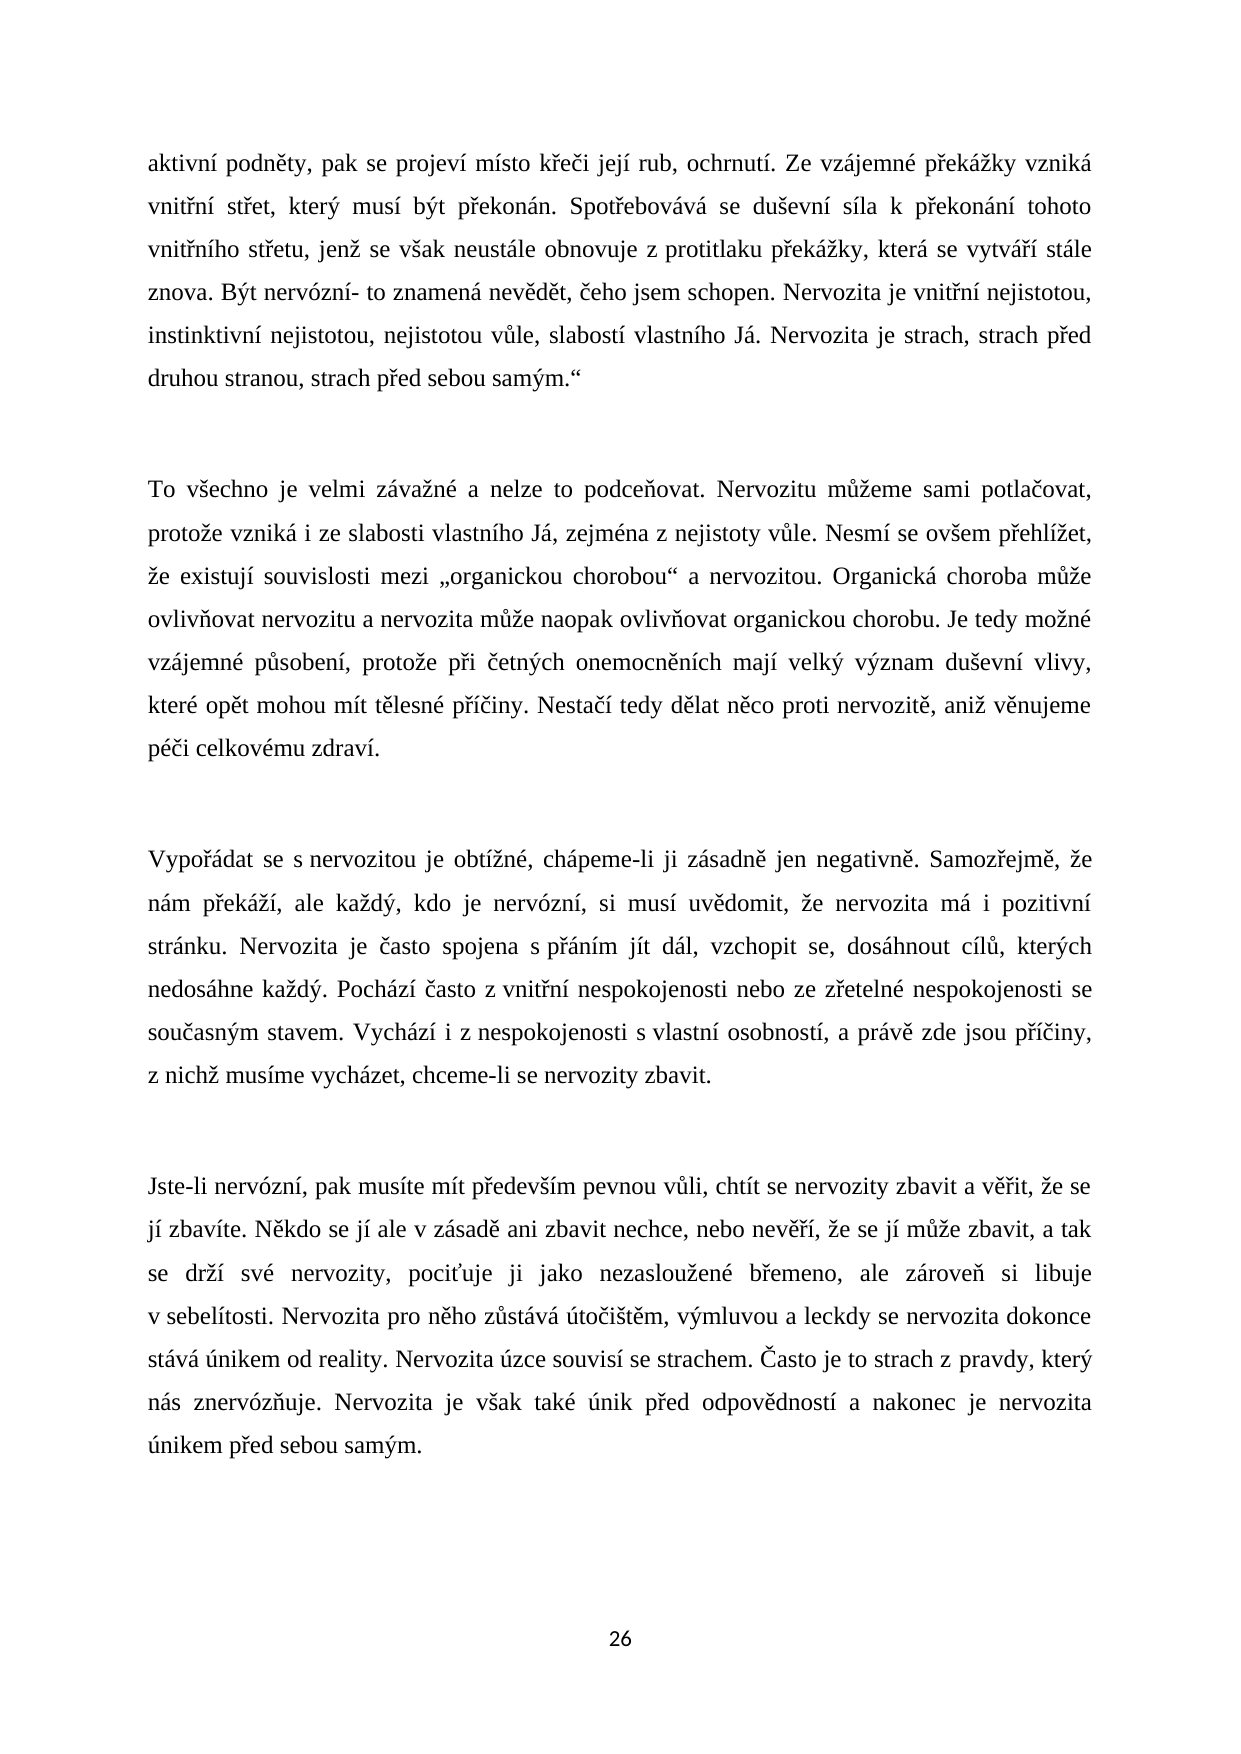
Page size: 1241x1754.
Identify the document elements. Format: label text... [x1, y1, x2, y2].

text To všechno je velmi závažné a nelze to podceňovat. Nervozitu můžeme sami potlačovat, protože vzniká i ze slabosti vlastního Já, zejména z nejistoty vůle. Nesmí se ovšem přehlížet, že existují souvislosti mezi „organickou chorobou“ a nervozitou. Organická choroba může ovlivňovat nervozitu a nervozita může naopak ovlivňovat organickou chorobu. Je tedy možné vzájemné působení, protože při četných onemocněních mají velký význam duševní vlivy, které opět mohou mít tělesné příčiny. Nestačí tedy dělat něco proti nervozitě, aniž věnujeme péči celkovému zdraví. [148, 474, 1093, 762]
text Vypořádat se s nervozitou je obtížné, chápeme-li ji zásadně jen negativně. Samozřejmě, že nám překáží, ale každý, kdo je nervózní, si musí uvědomit, že nervozita má i pozitivní stránku. Nervozita je často spojena s přáním jít dál, vzchopit se, dosáhnout cílů, kterých nedosáhne každý. Pochází často z vnitřní nespokojenosti nebo ze zřetelné nespokojenosti se současným stavem. Vychází i z nespokojenosti s vlastní osobností, a právě zde jsou příčiny, z nichž musíme vycházet, chceme-li se nervozity zbavit. [148, 844, 1093, 1089]
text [148, 148, 1093, 392]
text Jste-li nervózní, pak musíte mít především pevnou vůli, chtít se nervozity zbavit a věřit, že se jí zbavíte. Někdo se jí ale v zásadě ani zbavit nechce, nebo nevěří, že se jí může zbavit, a tak se drží své nervozity, pociťuje ji jako nezasloužené břemeno, ale zároveň si libuje v sebelítosti. Nervozita pro něho zůstává útočištěm, výmluvou a leckdy se nervozita dokonce stává únikem od reality. Nervozita úzce souvisí se strachem. Často je to strach z pravdy, který nás znervózňuje. Nervozita je však také únik před odpovědností a nakonec je nervozita únikem před sebou samým. [148, 1171, 1093, 1459]
